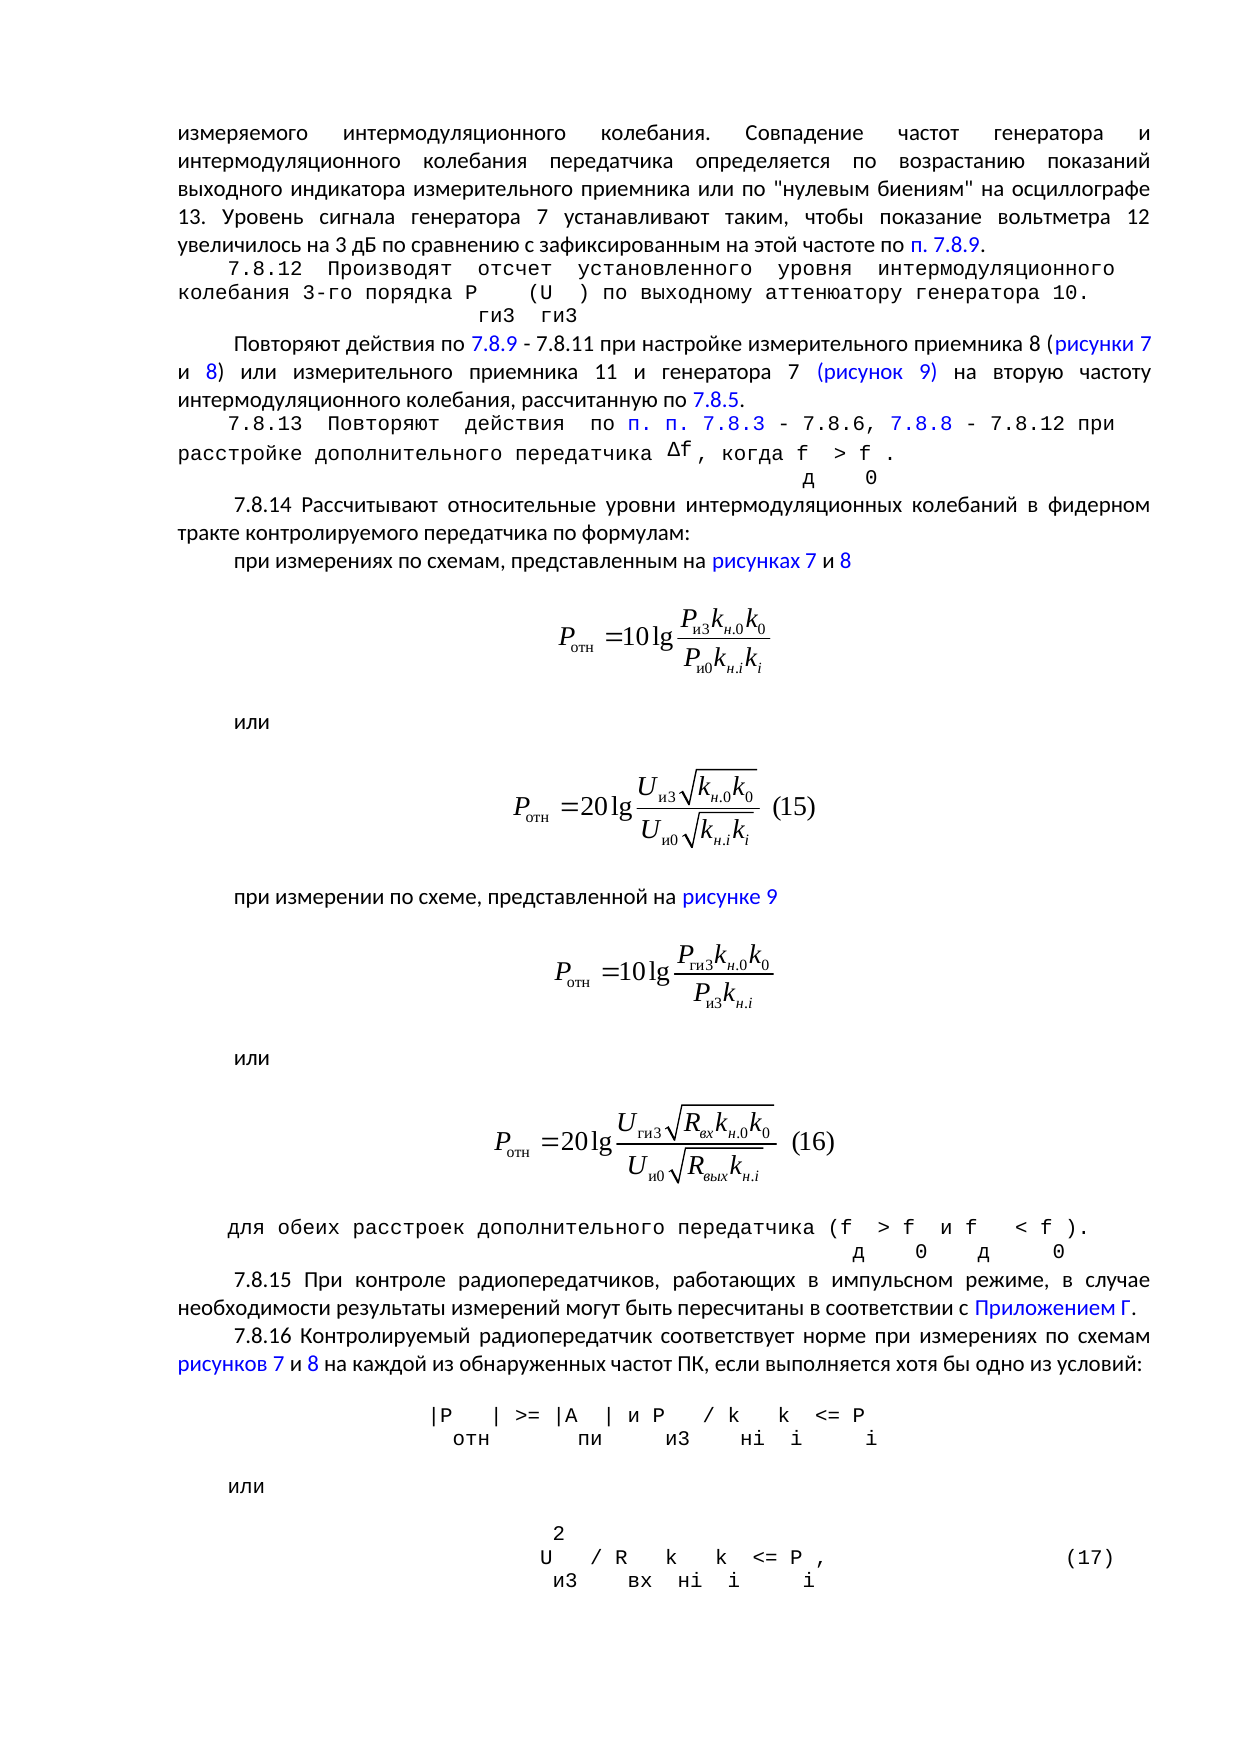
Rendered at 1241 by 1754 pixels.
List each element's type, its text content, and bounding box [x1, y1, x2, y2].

text 7.8.16 Контролируемый радиопередатчик соответствует норме при измерениях по схемам рисунков 7 и 8 на каждой из обнаруженных частот ПК, если выполняется хотя бы одно из условий: [177, 1321, 1152, 1377]
text д 0 д 0 [177, 1241, 1152, 1265]
text 2 [177, 1523, 1152, 1547]
text Повторяют действия по 7.8.9 - 7.8.11 при настройке измерительного приемника 8 (рисунки 7 и 8) или измерительного приемника 11 и генератора 7 (рисунок 9) на вторую частоту интермодуляционного колебания, рассчитанную по 7.8.5. [177, 329, 1152, 413]
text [177, 118, 1152, 258]
text для обеих расстроек дополнительного передатчика (f > f и f < f ). [177, 1217, 1152, 1241]
text при измерениях по схемам, представленным на рисунках 7 и 8 [177, 546, 1152, 574]
text или [177, 1476, 1152, 1499]
text 7.8.13 Повторяют действия по п. п. 7.8.3 - 7.8.6, 7.8.8 - 7.8.12 при [177, 413, 1152, 437]
text при измерении по схеме, представленной на рисунке 9 [177, 882, 1152, 910]
text или [177, 707, 1152, 735]
text U / R k k <= P , (17) [177, 1547, 1152, 1570]
text 7.8.12 Производят отсчет установленного уровня интермодуляционного [177, 258, 1152, 282]
text 7.8.15 При контроле радиопередатчиков, работающих в импульсном режиме, в случае необходимости результаты измерений могут быть пересчитаны в соответствии с Приложением Г. [177, 1265, 1152, 1321]
text д 0 [177, 467, 1152, 490]
text и3 вх нi i i [177, 1570, 1152, 1594]
text или [177, 1043, 1152, 1071]
text |P | >= |А | и P / k k <= P [177, 1405, 1152, 1428]
text колебания 3-го порядка P (U ) по выходному аттенюатору генератора 10. [177, 282, 1152, 306]
text ги3 ги3 [177, 306, 1152, 329]
text 7.8.14 Рассчитывают относительные уровни интермодуляционных колебаний в фидерном тракте контролируемого передатчика по формулам: [177, 490, 1152, 546]
text расстройке дополнительного передатчика , когда f > f . [177, 437, 1152, 467]
text отн пи и3 нi i i [177, 1428, 1152, 1452]
